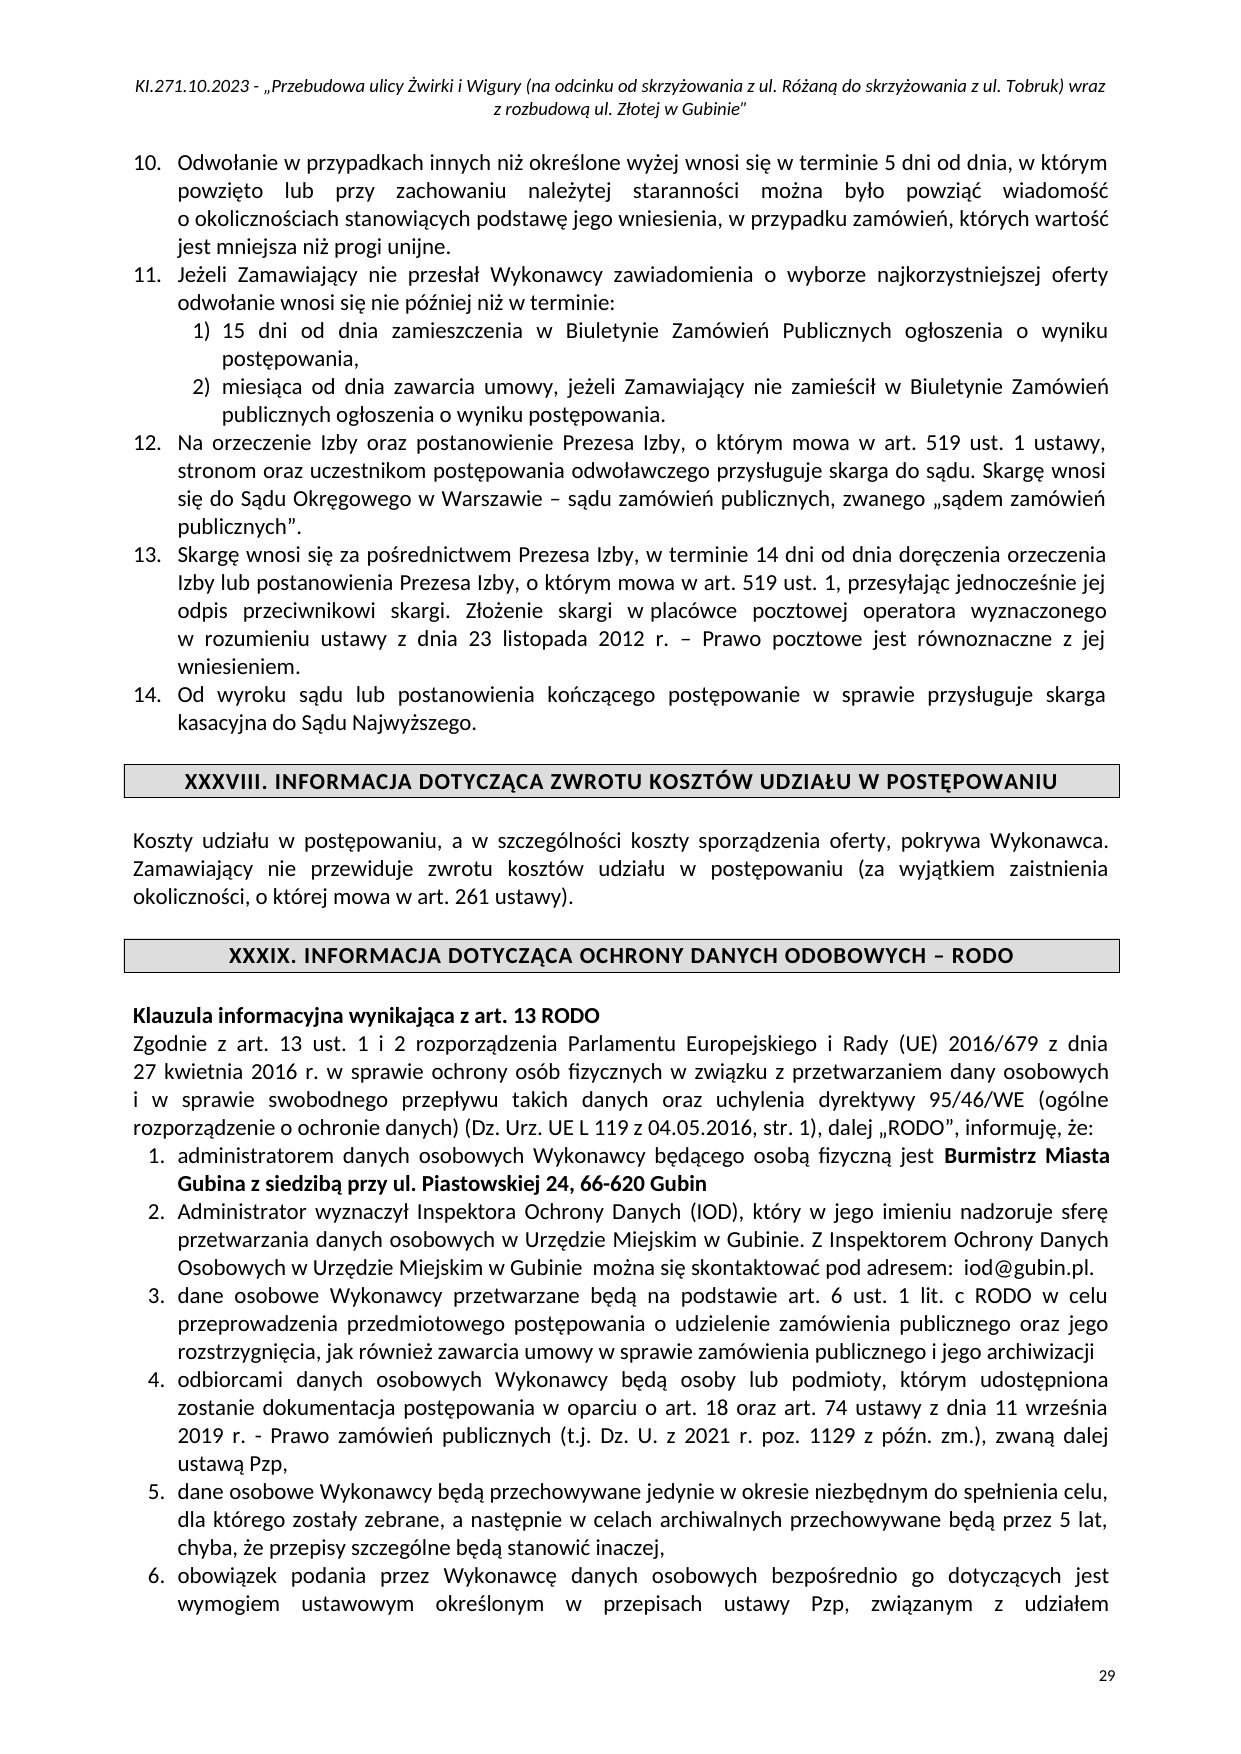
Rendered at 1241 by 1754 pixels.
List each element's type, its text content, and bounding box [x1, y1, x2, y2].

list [148, 1561, 1110, 1617]
list Skargę wnosi się za pośrednictwem Prezesa Izby, w terminie 14 dni od dnia doręczenia orzeczenia Izby lub postanowienia Prezesa Izby, o którym mowa w art. 519 ust. 1, przesyłając jednocześnie jej odpis przeciwnikowi skargi. Złożenie skargi w placówce pocztowej operatora wyznaczonego w rozumieniu ustawy z dnia 23 listopada 2012 r. – Prawo pocztowe jest równoznaczne z jej wniesieniem. [133, 540, 1107, 680]
list dane osobowe Wykonawcy przetwarzane będą na podstawie art. 6 ust. 1 lit. c RODO w celu przeprowadzenia przedmiotowego postępowania o udzielenie zamówienia publicznego oraz jego rozstrzygnięcia, jak również zawarcia umowy w sprawie zamówienia publicznego i jego archiwizacji [148, 1281, 1110, 1365]
list dane osobowe Wykonawcy będą przechowywane jedynie w okresie niezbędnym do spełnienia celu, dla którego zostały zebrane, a następnie w celach archiwalnych przechowywane będą przez 5 lat, chyba, że przepisy szczególne będą stanowić inaczej, [148, 1477, 1110, 1561]
list Od wyroku sądu lub postanowienia kończącego postępowanie w sprawie przysługuje skarga kasacyjna do Sądu Najwyższego. [133, 680, 1107, 736]
list odbiorcami danych osobowych Wykonawcy będą osoby lub podmioty, którym udostępniona zostanie dokumentacja postępowania w oparciu o art. 18 oraz art. 74 ustawy z dnia 11 września 2019 r. - Prawo zamówień publicznych (t.j. Dz. U. z 2021 r. poz. 1129 z późn. zm.), zwaną dalej ustawą Pzp, [148, 1365, 1110, 1477]
list Na orzeczenie Izby oraz postanowienie Prezesa Izby, o którym mowa w art. 519 ust. 1 ustawy, stronom oraz uczestnikom postępowania odwoławczego przysługuje skarga do sądu. Skargę wnosi się do Sądu Okręgowego w Warszawie – sądu zamówień publicznych, zwanego „sądem zamówień publicznych”. [133, 428, 1107, 540]
subtitle xxxIX. INFORMACJA DOTYCZĄCA OCHRONY DANYCH ODOBOWYCH – RODO [125, 940, 1119, 972]
subtitle xxxVIII. INFORMACJA DOTYCZĄCA ZWROTU KOSZTÓW UDZIAŁU W POSTĘPOWANIU [125, 765, 1119, 797]
list Odwołanie w przypadkach innych niż określone wyżej wnosi się w terminie 5 dni od dnia, w którym powzięto lub przy zachowaniu należytej staranności można było powziąć wiadomość o okolicznościach stanowiących podstawę jego wniesienia, w przypadku zamówień, których wartość jest mniejsza niż progi unijne. [133, 148, 1110, 260]
text Klauzula informacyjna wynikająca z art. 13 RODO [133, 1001, 1110, 1029]
list Administrator wyznaczył Inspektora Ochrony Danych (IOD), który w jego imieniu nadzoruje sferę przetwarzania danych osobowych w Urzędzie Miejskim w Gubinie. Z Inspektorem Ochrony Danych Osobowych w Urzędzie Miejskim w Gubinie można się skontaktować pod adresem: iod@gubin.pl. [148, 1197, 1110, 1281]
text Koszty udziału w postępowaniu, a w szczególności koszty sporządzenia oferty, pokrywa Wykonawca. Zamawiający nie przewiduje zwrotu kosztów udziału w postępowaniu (za wyjątkiem zaistnienia okoliczności, o której mowa w art. 261 ustawy). [133, 826, 1110, 911]
list administratorem danych osobowych Wykonawcy będącego osobą fizyczną jest Burmistrz Miasta Gubina z siedzibą przy ul. Piastowskiej 24, 66-620 Gubin [148, 1141, 1110, 1197]
text Zgodnie z art. 13 ust. 1 i 2 rozporządzenia Parlamentu Europejskiego i Rady (UE) 2016/679 z dnia 27 kwietnia 2016 r. w sprawie ochrony osób fizycznych w związku z przetwarzaniem dany osobowych i w sprawie swobodnego przepływu takich danych oraz uchylenia dyrektywy 95/46/WE (ogólne rozporządzenie o ochronie danych) (Dz. Urz. UE L 119 z 04.05.2016, str. 1), dalej „RODO”, informuję, że: [133, 1029, 1110, 1141]
list Jeżeli Zamawiający nie przesłał Wykonawcy zawiadomienia o wyborze najkorzystniejszej oferty odwołanie wnosi się nie później niż w terminie: [133, 260, 1110, 316]
list miesiąca od dnia zawarcia umowy, jeżeli Zamawiający nie zamieścił w Biuletynie Zamówień publicznych ogłoszenia o wyniku postępowania. [192, 372, 1110, 428]
list 15 dni od dnia zamieszczenia w Biuletynie Zamówień Publicznych ogłoszenia o wyniku postępowania, [192, 316, 1110, 372]
